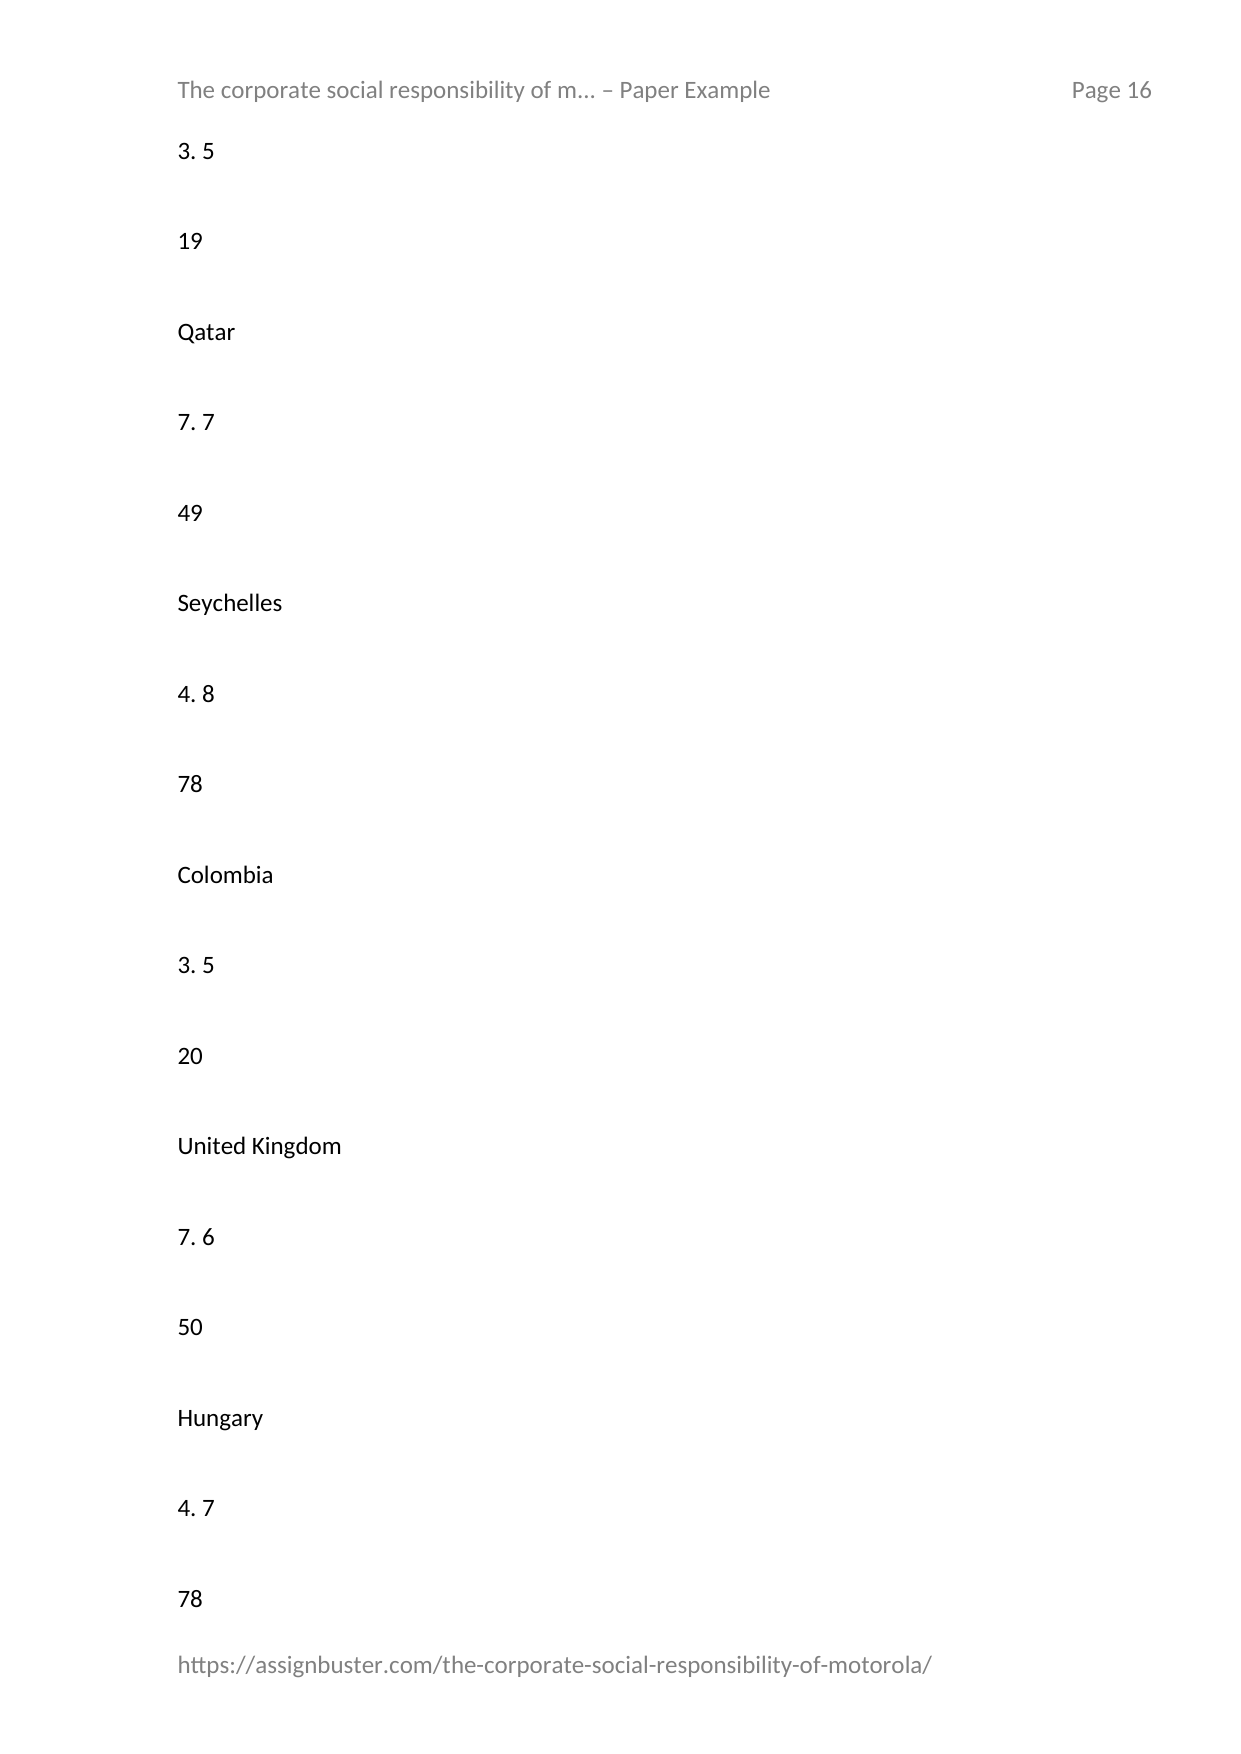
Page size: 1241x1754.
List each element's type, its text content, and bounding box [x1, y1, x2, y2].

text Hungary [177, 1402, 1152, 1433]
text 19 [177, 225, 1152, 256]
text 50 [177, 1312, 1152, 1342]
text 3. 5 [177, 949, 1152, 980]
text United Kingdom [177, 1131, 1152, 1161]
text Seychelles [177, 587, 1152, 618]
text 3. 5 [177, 135, 1152, 165]
text 78 [177, 1583, 1152, 1614]
text Colombia [177, 859, 1152, 889]
text 20 [177, 1040, 1152, 1071]
text 78 [177, 768, 1152, 799]
text 7. 7 [177, 406, 1152, 437]
text 49 [177, 497, 1152, 527]
text Qatar [177, 316, 1152, 346]
text 4. 8 [177, 678, 1152, 708]
text 4. 7 [177, 1493, 1152, 1523]
text 7. 6 [177, 1221, 1152, 1252]
